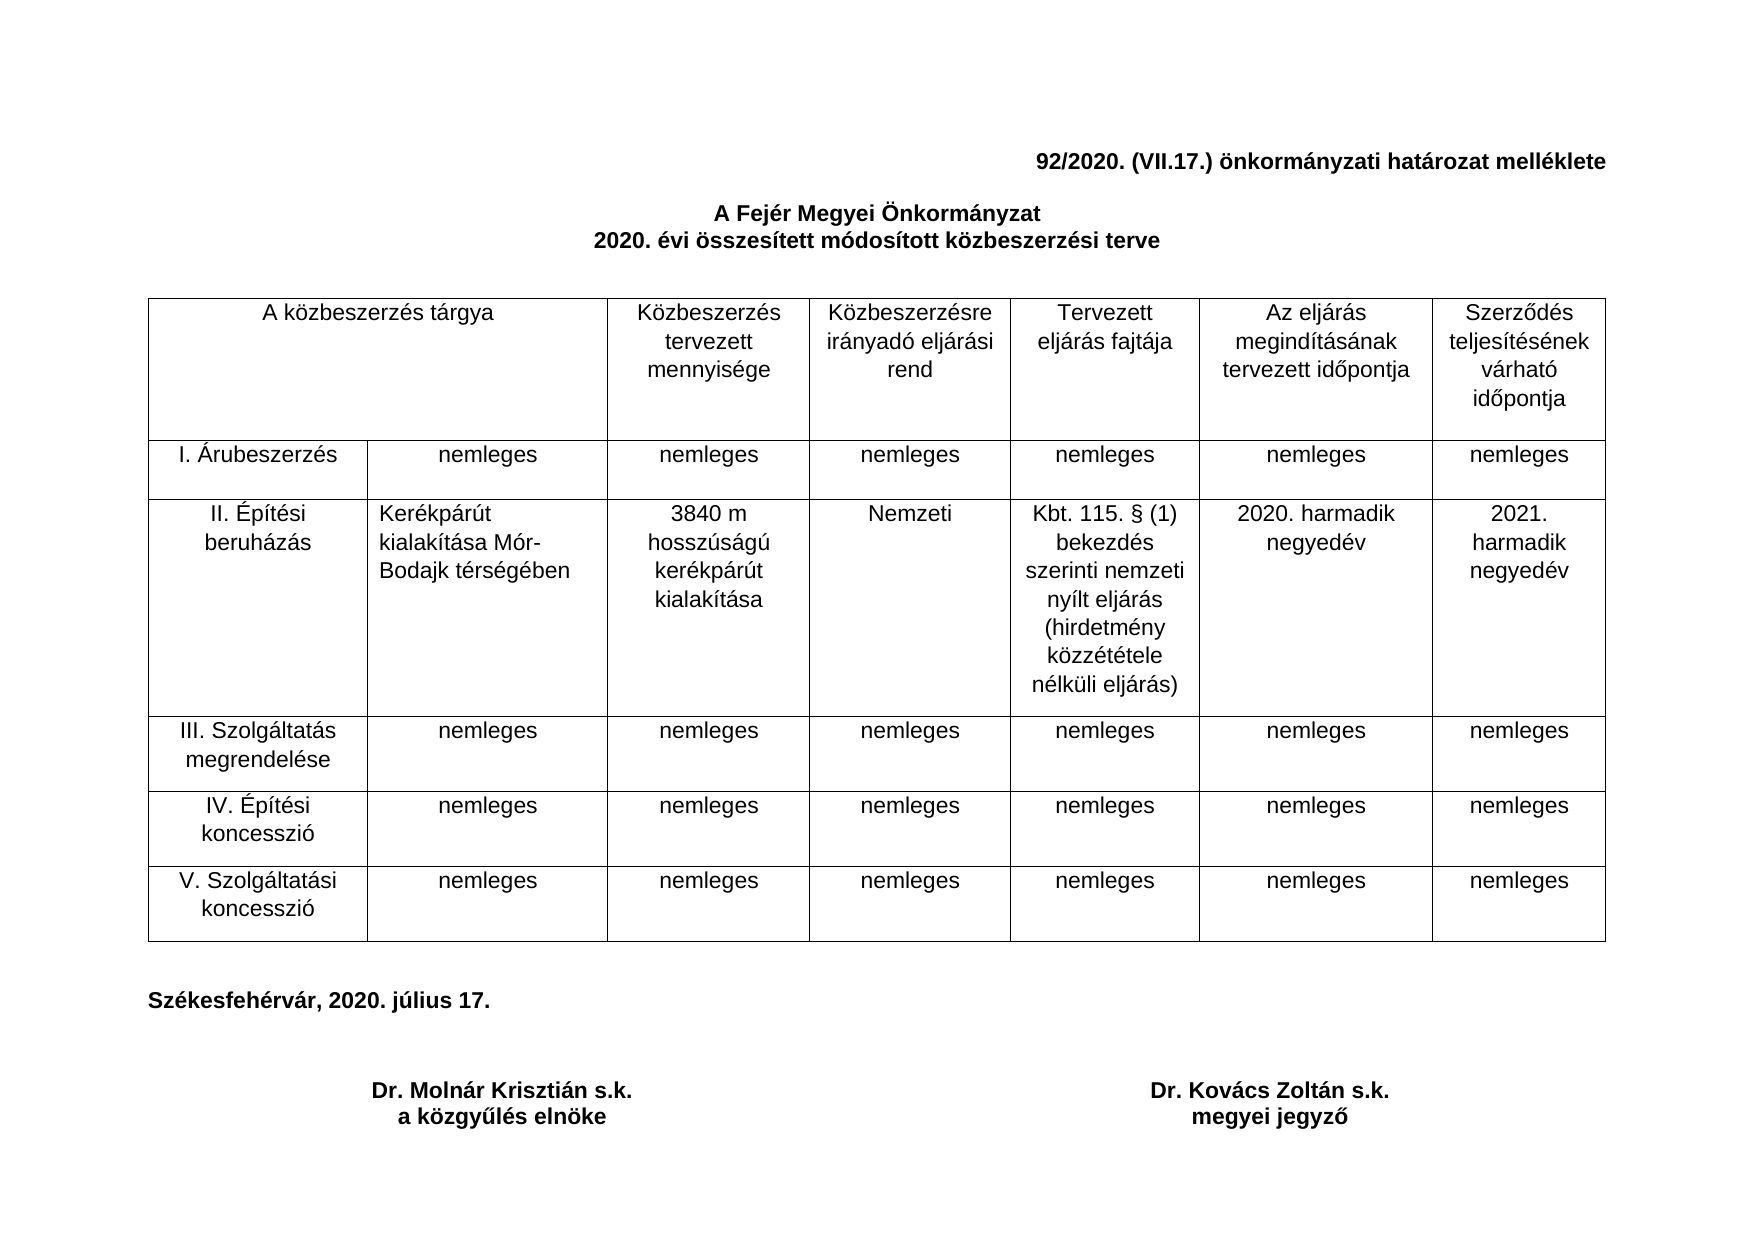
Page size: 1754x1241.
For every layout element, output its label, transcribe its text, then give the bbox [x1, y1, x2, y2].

table_header Közbeszerzésre irányadó eljárási rend [810, 299, 1010, 440]
table_cell Kerékpárút kialakítása Mór-Bodajk térségében [368, 500, 607, 716]
text Székesfehérvár, 2020. július 17. [148, 987, 1606, 1013]
table_header Tervezett eljárás fajtája [1011, 299, 1199, 440]
table_cell nemleges [1011, 717, 1199, 791]
table_cell V. Szolgáltatási koncesszió [149, 867, 367, 941]
table_cell nemleges [368, 717, 607, 791]
table_cell nemleges [608, 792, 809, 866]
table_cell nemleges [608, 717, 809, 791]
table_cell nemleges [810, 867, 1010, 941]
text Dr. Molnár Krisztián s.k. Dr. Kovács Zoltán s.k. [148, 1077, 1606, 1103]
table_cell nemleges [608, 441, 809, 499]
table_cell II. Építési beruházás [149, 500, 367, 716]
table_cell 3840 m hosszúságú kerékpárút kialakítása [608, 500, 809, 716]
table_cell Nemzeti [810, 500, 1010, 716]
table_header Közbeszerzés tervezett mennyisége [608, 299, 809, 440]
text A Fejér Megyei Önkormányzat [148, 200, 1606, 227]
table_cell nemleges [1200, 867, 1432, 941]
table_cell 2020. harmadik negyedév [1200, 500, 1432, 716]
table_header Az eljárás megindításának tervezett időpontja [1200, 299, 1432, 440]
table_cell I. Árubeszerzés [149, 441, 367, 499]
text 92/2020. (VII.17.) önkormányzati határozat melléklete [148, 148, 1606, 174]
table_cell nemleges [1200, 441, 1432, 499]
table_cell nemleges [1433, 792, 1605, 866]
text 2020. évi összesített módosított közbeszerzési terve [148, 227, 1606, 253]
table_cell nemleges [608, 867, 809, 941]
table_cell IV. Építési koncesszió [149, 792, 367, 866]
table_cell nemleges [1200, 717, 1432, 791]
table_cell 2021. harmadik negyedév [1433, 500, 1605, 716]
table_cell nemleges [1433, 441, 1605, 499]
table_header A közbeszerzés tárgya [149, 299, 607, 440]
table_cell nemleges [1011, 441, 1199, 499]
table_header Szerződés teljesítésének várható időpontja [1433, 299, 1605, 440]
table_cell nemleges [1200, 792, 1432, 866]
text a közgyűlés elnöke megyei jegyző [148, 1103, 1606, 1129]
table_cell nemleges [1433, 867, 1605, 941]
table_cell Kbt. 115. § (1) bekezdés szerinti nemzeti nyílt eljárás (hirdetmény közzététele nélküli eljárás) [1011, 500, 1199, 716]
table_cell nemleges [810, 792, 1010, 866]
table_cell nemleges [810, 717, 1010, 791]
table_cell nemleges [1011, 867, 1199, 941]
table_cell nemleges [368, 867, 607, 941]
table_cell nemleges [368, 441, 607, 499]
table_cell nemleges [368, 792, 607, 866]
table_cell nemleges [810, 441, 1010, 499]
table_cell nemleges [1433, 717, 1605, 791]
table_cell nemleges [1011, 792, 1199, 866]
table_cell III. Szolgáltatás megrendelése [149, 717, 367, 791]
